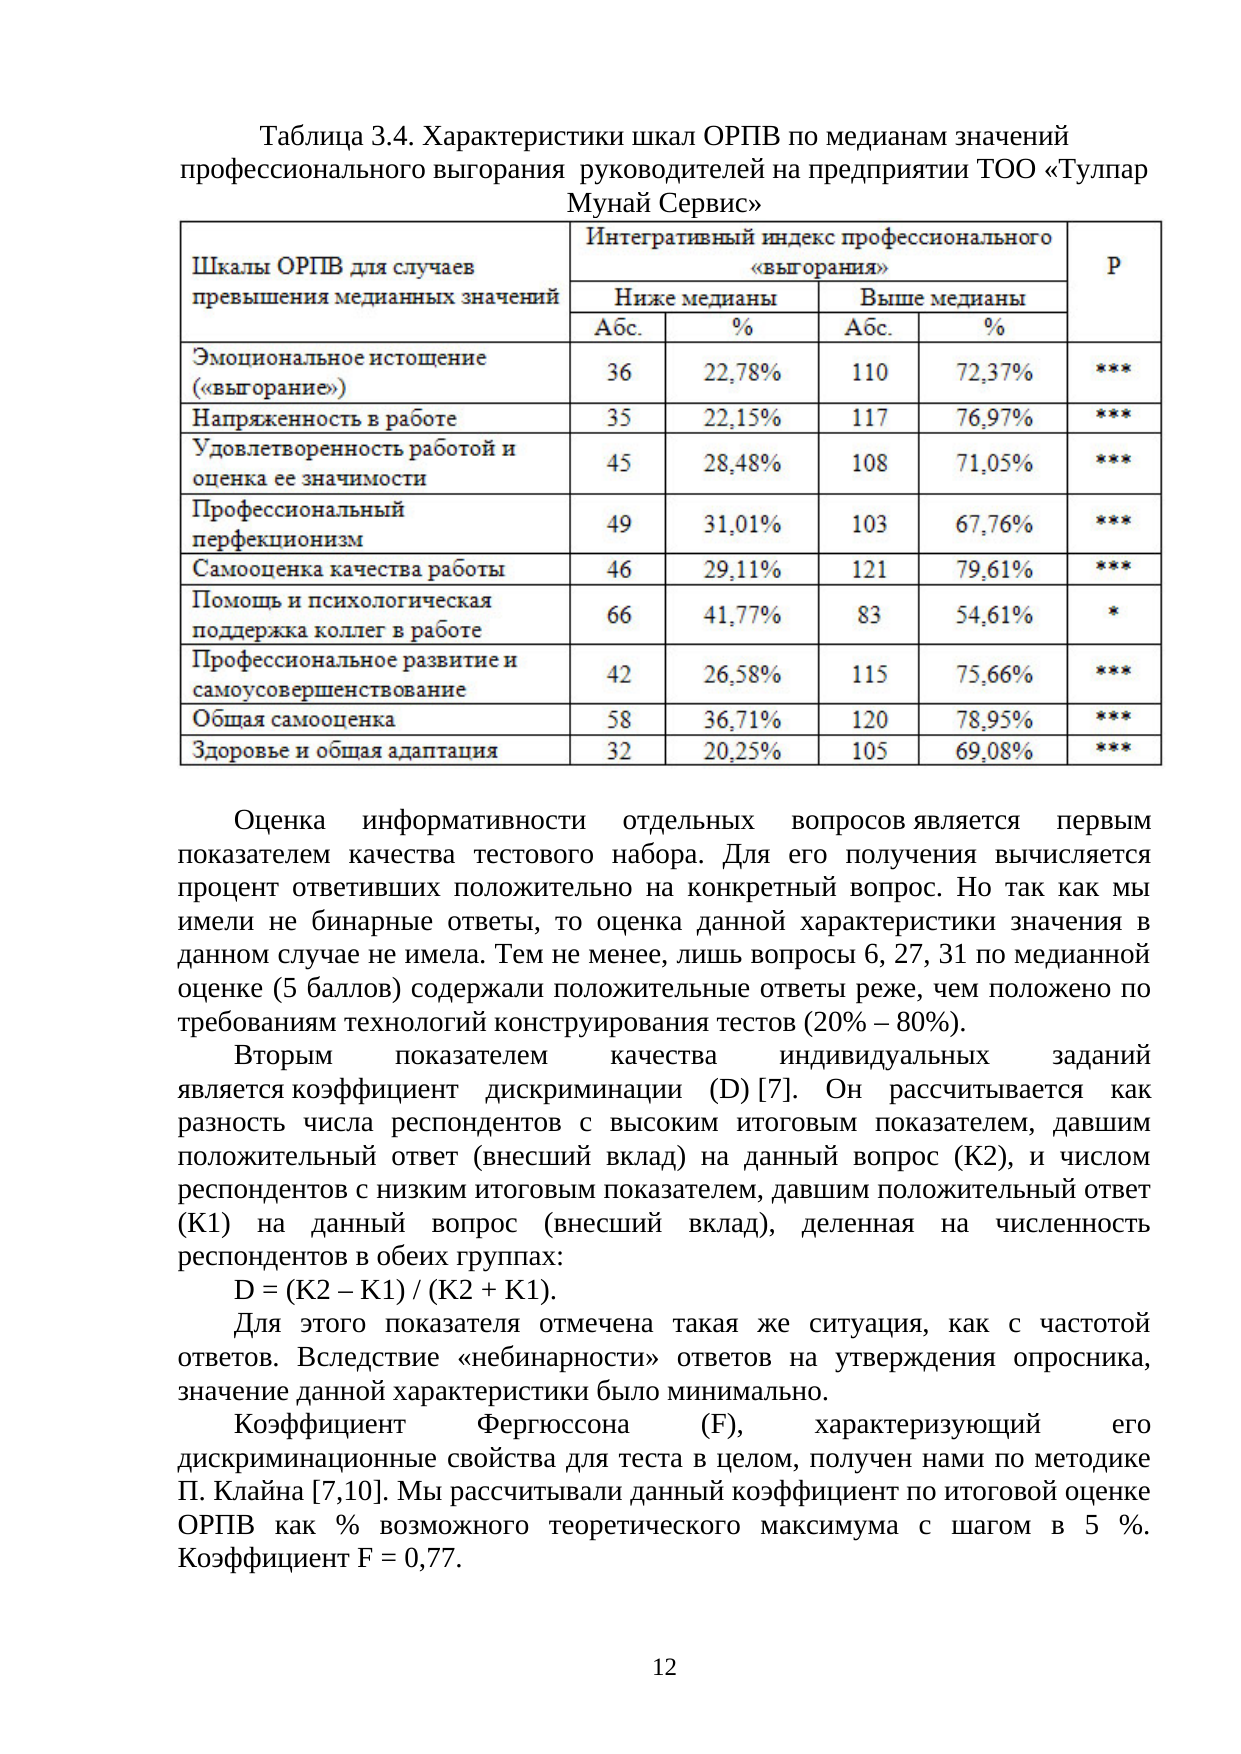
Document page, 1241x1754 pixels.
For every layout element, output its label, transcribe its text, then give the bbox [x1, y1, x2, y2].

text Оценка информативности отдельных вопросов является первым показателем качества тестового набора. Для его получения вычисляется процент ответивших положительно на конкретный вопрос. Но так как мы имели не бинарные ответы, то оценка данной характеристики значения в данном случае не имела. Тем не менее, лишь вопросы 6, 27, 31 по медианной оценке (5 баллов) содержали положительные ответы реже, чем положено по требованиям технологий конструирования тестов (20% – 80%). [177, 802, 1152, 1037]
text Таблица 3.4. Характеристики шкал ОРПВ по медианам значений профессионального выгорания руководителей на предприятии ТОО «Тулпар Мунай Сервис» [177, 118, 1152, 218]
text Коэффициент Фергюссона (F), характеризующий его дискриминационные свойства для теста в целом, получен нами по методике П. Клайна [7,10]. Мы рассчитывали данный коэффициент по итоговой оценке ОРПВ как % возможного теоретического максимума с шагом в 5 %. Коэффициент F = 0,77. [177, 1406, 1152, 1574]
text Вторым показателем качества индивидуальных заданий является коэффициент дискриминации (D) [7]. Он рассчитывается как разность числа респондентов с высоким итоговым показателем, давшим положительный ответ (внесший вклад) на данный вопрос (К2), и числом респондентов с низким итоговым показателем, давшим положительный ответ (К1) на данный вопрос (внесший вклад), деленная на численность респондентов в обеих группах: [177, 1037, 1152, 1272]
picture [177, 218, 1167, 769]
text Для этого показателя отмечена такая же ситуация, как с частотой ответов. Вследствие «небинарности» ответов на утверждения опросника, значение данной характеристики было минимально. [177, 1306, 1152, 1406]
text D = (K2 – K1) / (K2 + K1). [177, 1272, 1152, 1306]
